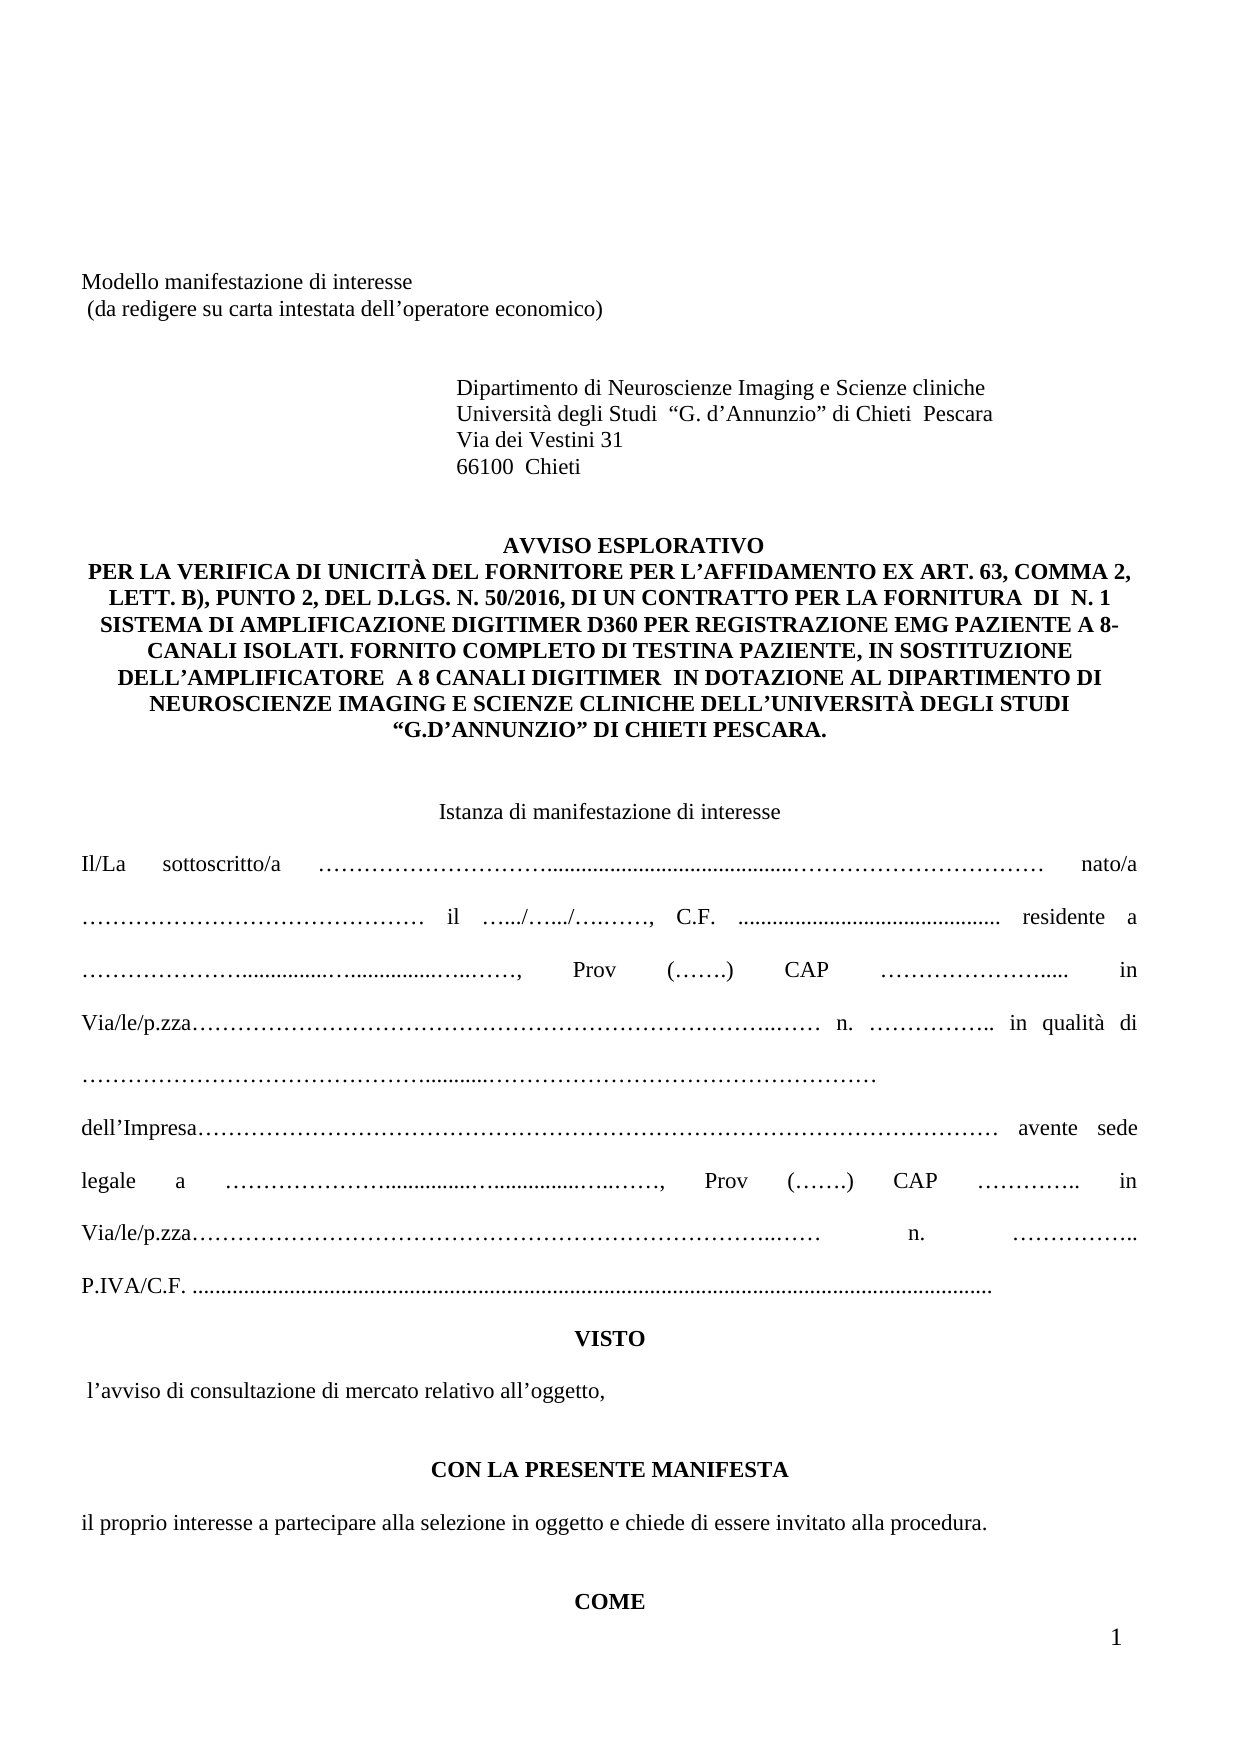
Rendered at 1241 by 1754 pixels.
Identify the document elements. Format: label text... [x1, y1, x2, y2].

text PER LA VERIFICA DI UNICITÀ DEL FORNITORE PER L’AFFIDAMENTO EX ART. 63, COMMA 2, LETT. B), PUNTO 2, DEL D.LGS. N. 50/2016, DI UN CONTRATTO PER LA FORNITURA DI N. 1 SISTEMA DI AMPLIFICAZIONE DIGITIMER D360 PER REGISTRAZIONE EMG PAZIENTE A 8-CANALI ISOLATI. FORNITO COMPLETO DI TESTINA PAZIENTE, IN SOSTITUZIONE DELL’AMPLIFICATORE A 8 CANALI DIGITIMER IN DOTAZIONE AL DIPARTIMENTO DI NEUROSCIENZE IMAGING E SCIENZE CLINICHE DELL’UNIVERSITÀ DEGLI STUDI “G.D’ANNUNZIO” DI CHIETI PESCARA. [81, 558, 1138, 743]
text VISTO [81, 1325, 1138, 1351]
text (da redigere su carta intestata dell’operatore economico) [81, 294, 1138, 321]
text Modello manifestazione di interesse [81, 268, 1138, 294]
text Via dei Vestini 31 [81, 426, 1138, 453]
text l’avviso di consultazione di mercato relativo all’oggetto, [81, 1377, 1138, 1404]
text Il/La sottoscritto/a …………………………...........................................…………………………… nato/a ……………………………………… il ….../….../….……, C.F. .............................................. residente a …………………...............…...............…..……, Prov (…….) CAP …………………..... in Via/le/p.zza…………………………………………………………………..…… n. …………….. in qualità di ………………………………………...........…………………………………………… dell’Impresa…………………………………………………………………………………………… avente sede legale a …………………...............…...............…..……, Prov (…….) CAP ………….. in Via/le/p.zza…………………………………………………………………..…… n. …………….. P.IVA/C.F. ............................................................................................................................................ [81, 850, 1138, 1298]
text Istanza di manifestazione di interesse [81, 798, 1138, 824]
text 66100 Chieti [81, 453, 1138, 479]
text il proprio interesse a partecipare alla selezione in oggetto e chiede di essere invitato alla procedura. [81, 1509, 1138, 1536]
text AVVISO ESPLORATIVO [81, 532, 1138, 558]
text Dipartimento di Neuroscienze Imaging e Scienze cliniche [81, 374, 1138, 400]
text Università degli Studi “G. d’Annunzio” di Chieti Pescara [81, 400, 1138, 426]
text CON LA PRESENTE MANIFESTA [81, 1457, 1138, 1483]
text COME [81, 1588, 1138, 1615]
